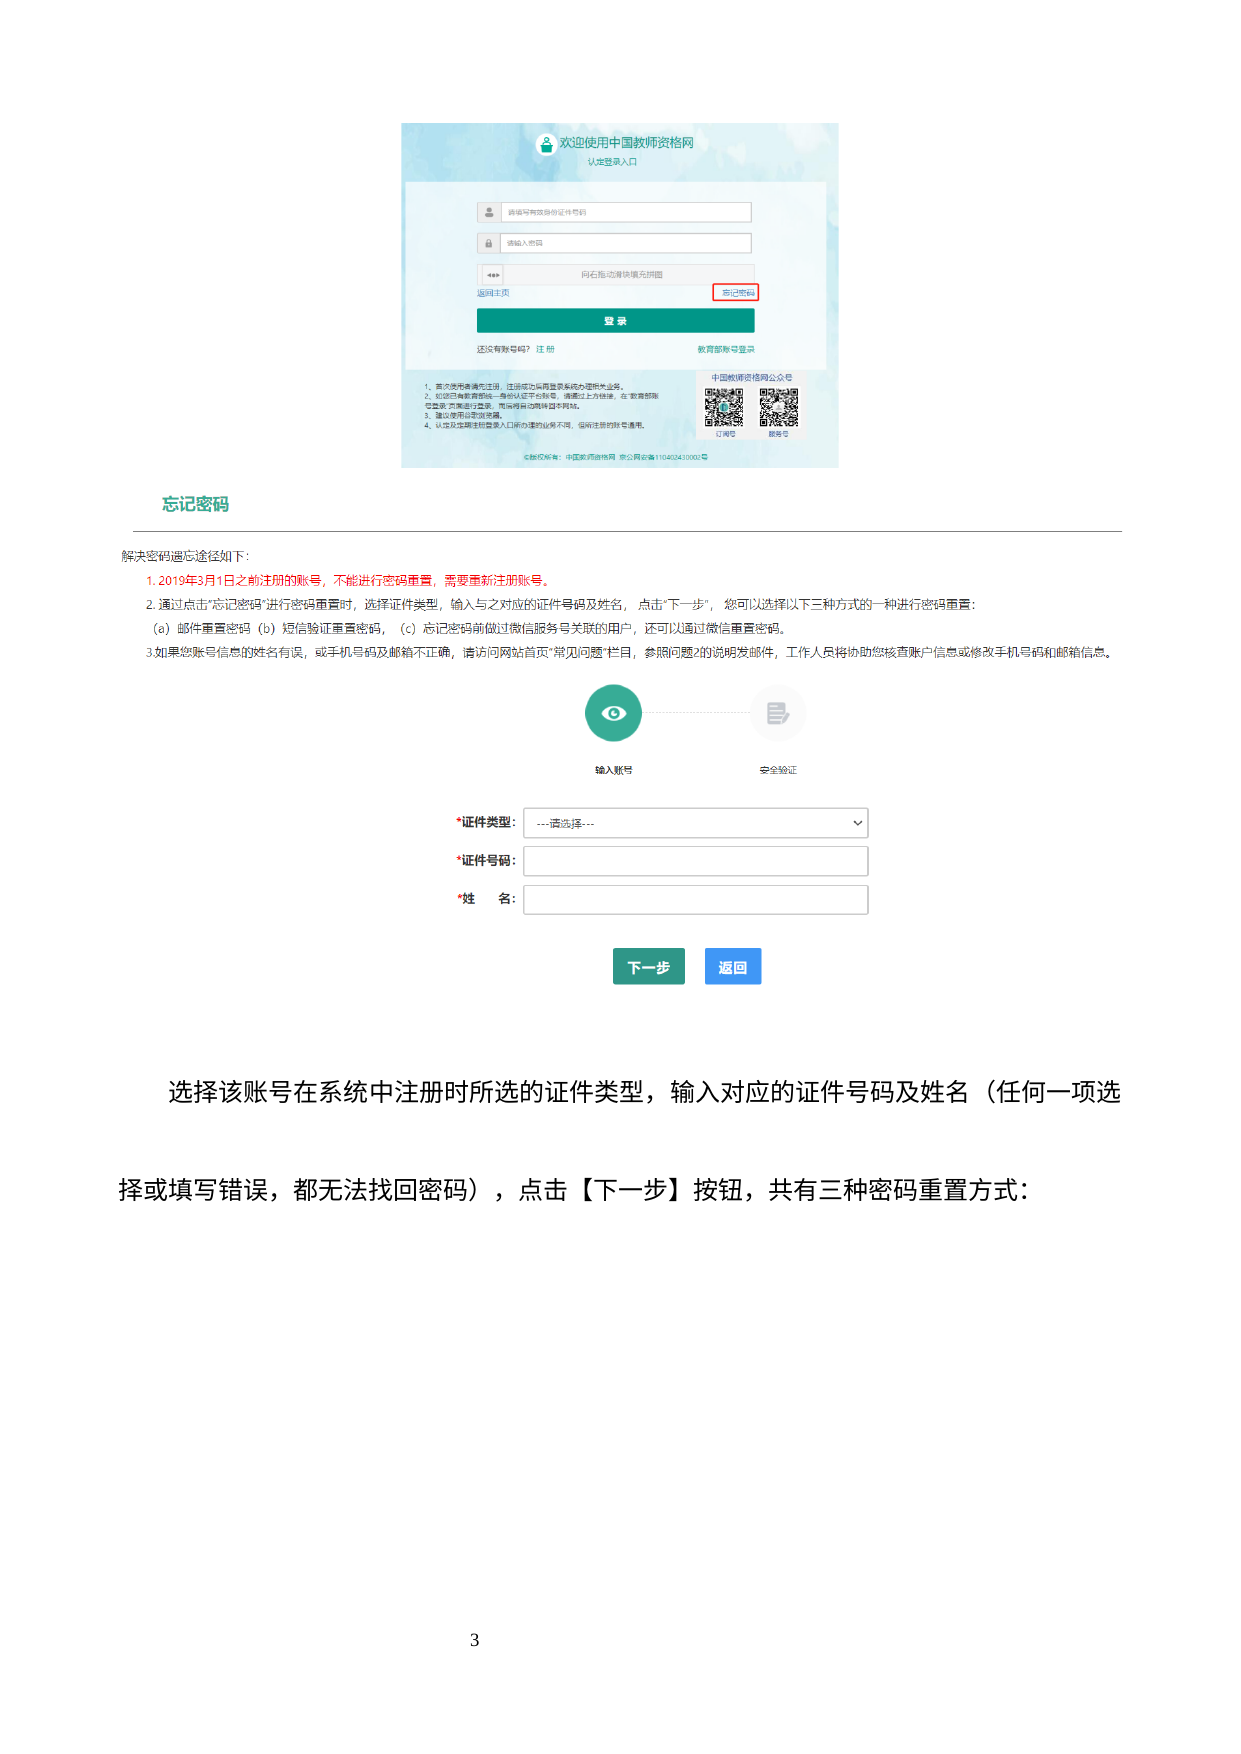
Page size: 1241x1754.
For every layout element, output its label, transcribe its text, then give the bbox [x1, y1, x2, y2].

text 选择该账号在系统中注册时所选的证件类型，输入对应的证件号码及姓名（任何一项选择或填写错误，都无法找回密码），点击【下一步】按钮，共有三种密码重置方式： [118, 1058, 1122, 1221]
picture [118, 493, 1123, 1015]
picture [401, 123, 839, 468]
